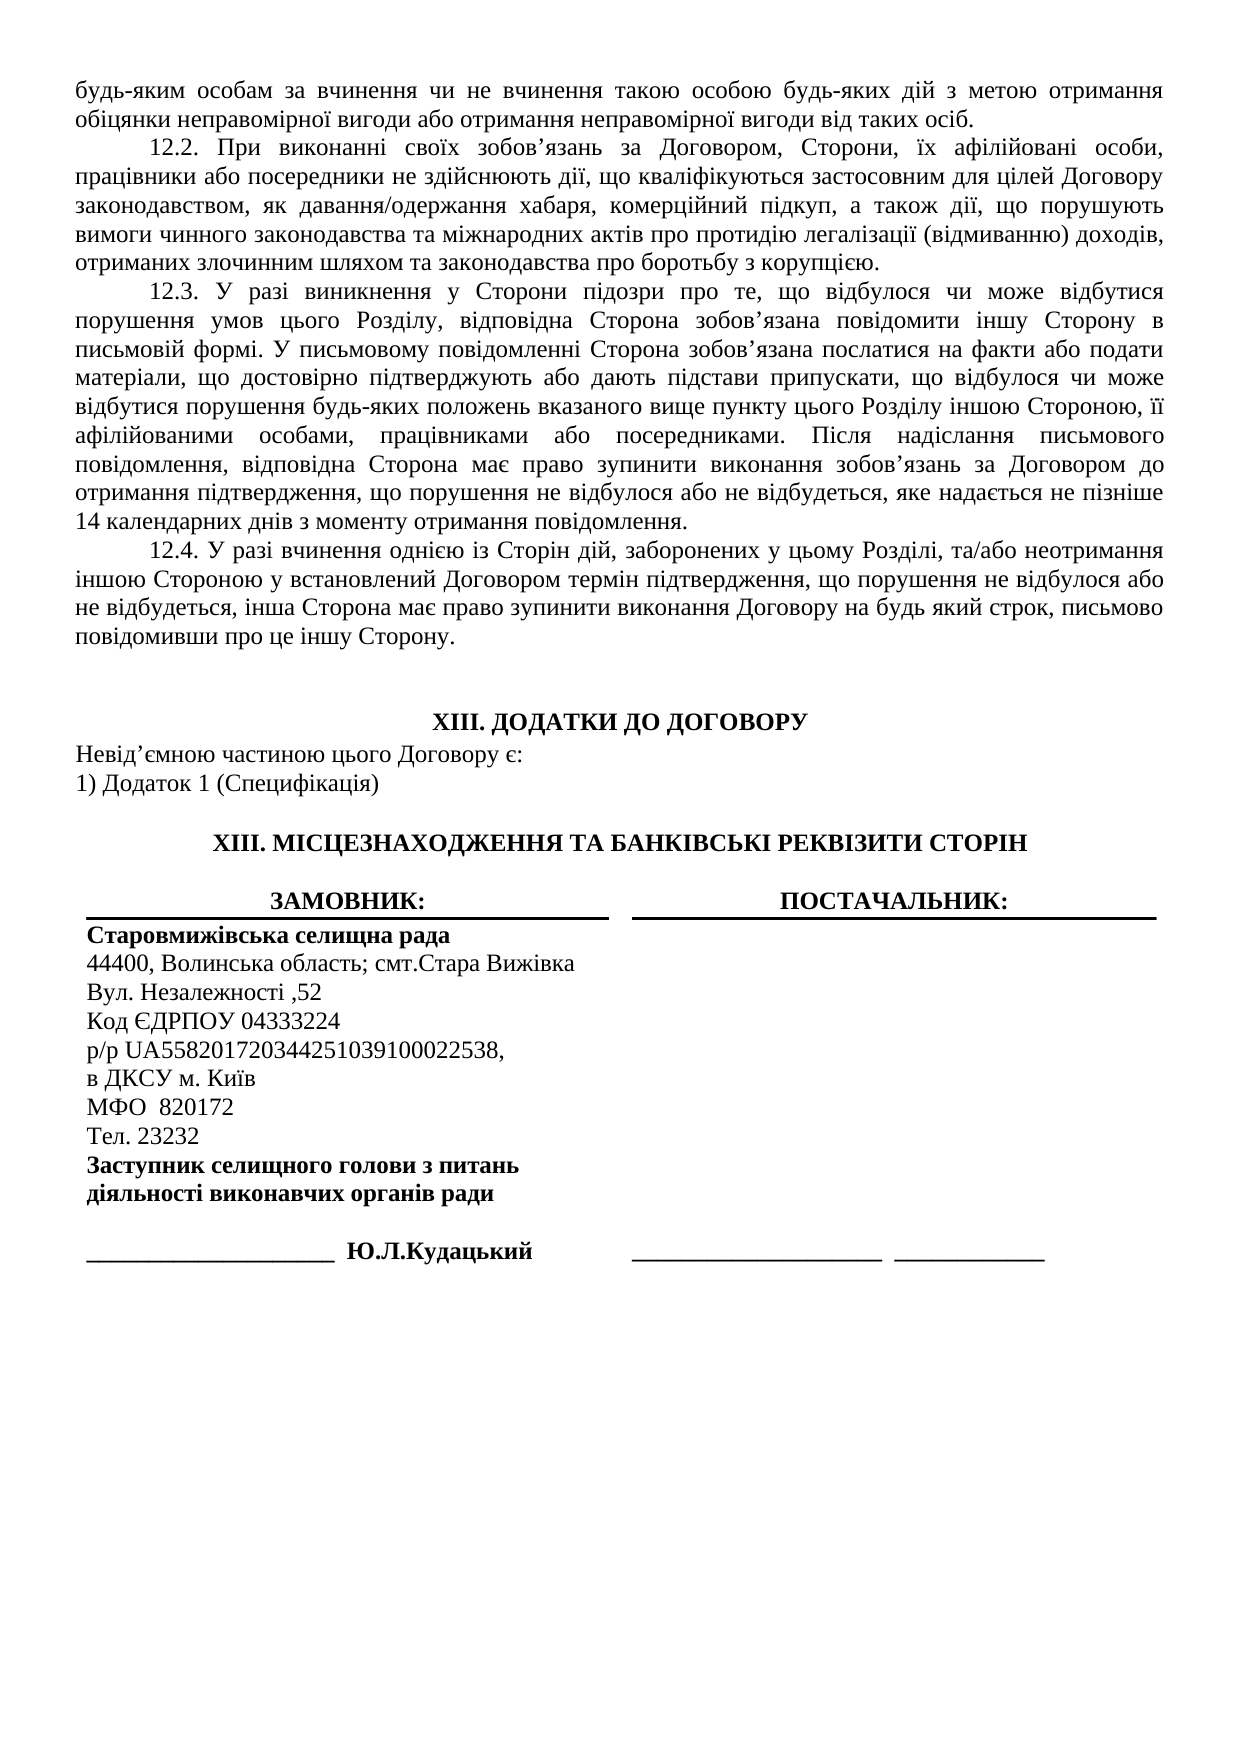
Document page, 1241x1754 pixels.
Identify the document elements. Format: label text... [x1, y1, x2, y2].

table_header ЗАМОВНИК: Старовмижівська селищна рада 44400, Волинська область; смт.Стара Вижівка Вул. Незалежності ,52 Код ЄДРПОУ 04333224 р/р UA558201720344251039100022538, в ДКСУ м. Київ МФО 820172 Тел. 23232 Заступник селищного голови з питань діяльності виконавчих органів ради ____________________ Ю.Л.Кудацький [75, 857, 621, 1265]
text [75, 75, 1165, 132]
table_header ПОСТАЧАЛЬНИК: ____________________ ____________ [621, 857, 1168, 1265]
text XIІI. МІСЦЕЗНАХОДЖЕННЯ ТА БАНКІВСЬКІ РЕКВІЗИТИ СТОРІН [75, 828, 1165, 857]
text 12.3. У разі виникнення у Сторони підозри про те, що відбулося чи може відбутися порушення умов цього Розділу, відповідна Сторона зобов’язана повідомити іншу Сторону в письмовій формі. У письмовому повідомленні Сторона зобов’язана послатися на факти або подати матеріали, що достовірно підтверджують або дають підстави припускати, що відбулося чи може відбутися порушення будь-яких положень вказаного вище пункту цього Розділу іншою Стороною, її афілійованими особами, працівниками або посередниками. Після надіслання письмового повідомлення, відповідна Сторона має право зупинити виконання зобов’язань за Договором до отримання підтвердження, що порушення не відбулося або не відбудеться, яке надається не пізніше 14 календарних днів з моменту отримання повідомлення. [75, 276, 1165, 535]
text 12.4. У разі вчинення однією із Сторін дій, заборонених у цьому Розділі, та/або неотримання іншою Стороною у встановлений Договором термін підтвердження, що порушення не відбулося або не відбудеться, інша Сторона має право зупинити виконання Договору на будь який строк, письмово повідомивши про це іншу Сторону. [75, 535, 1165, 650]
table_header Невід’ємною частиною цього Договору є: 1) Додаток 1 (Специфікація) [73, 736, 1052, 828]
text XIII. ДОДАТКИ ДО ДОГОВОРУ [75, 707, 1165, 736]
text 12.2. При виконанні своїх зобов’язань за Договором, Сторони, їх афілійовані особи, працівники або посередники не здійснюють дії, що кваліфікуються застосовним для цілей Договору законодавством, як давання/одержання хабаря, комерційний підкуп, а також дії, що порушують вимоги чинного законодавства та міжнародних актів про протидію легалізації (відмиванню) доходів, отриманих злочинним шляхом та законодавства про боротьбу з корупцією. [75, 132, 1165, 276]
